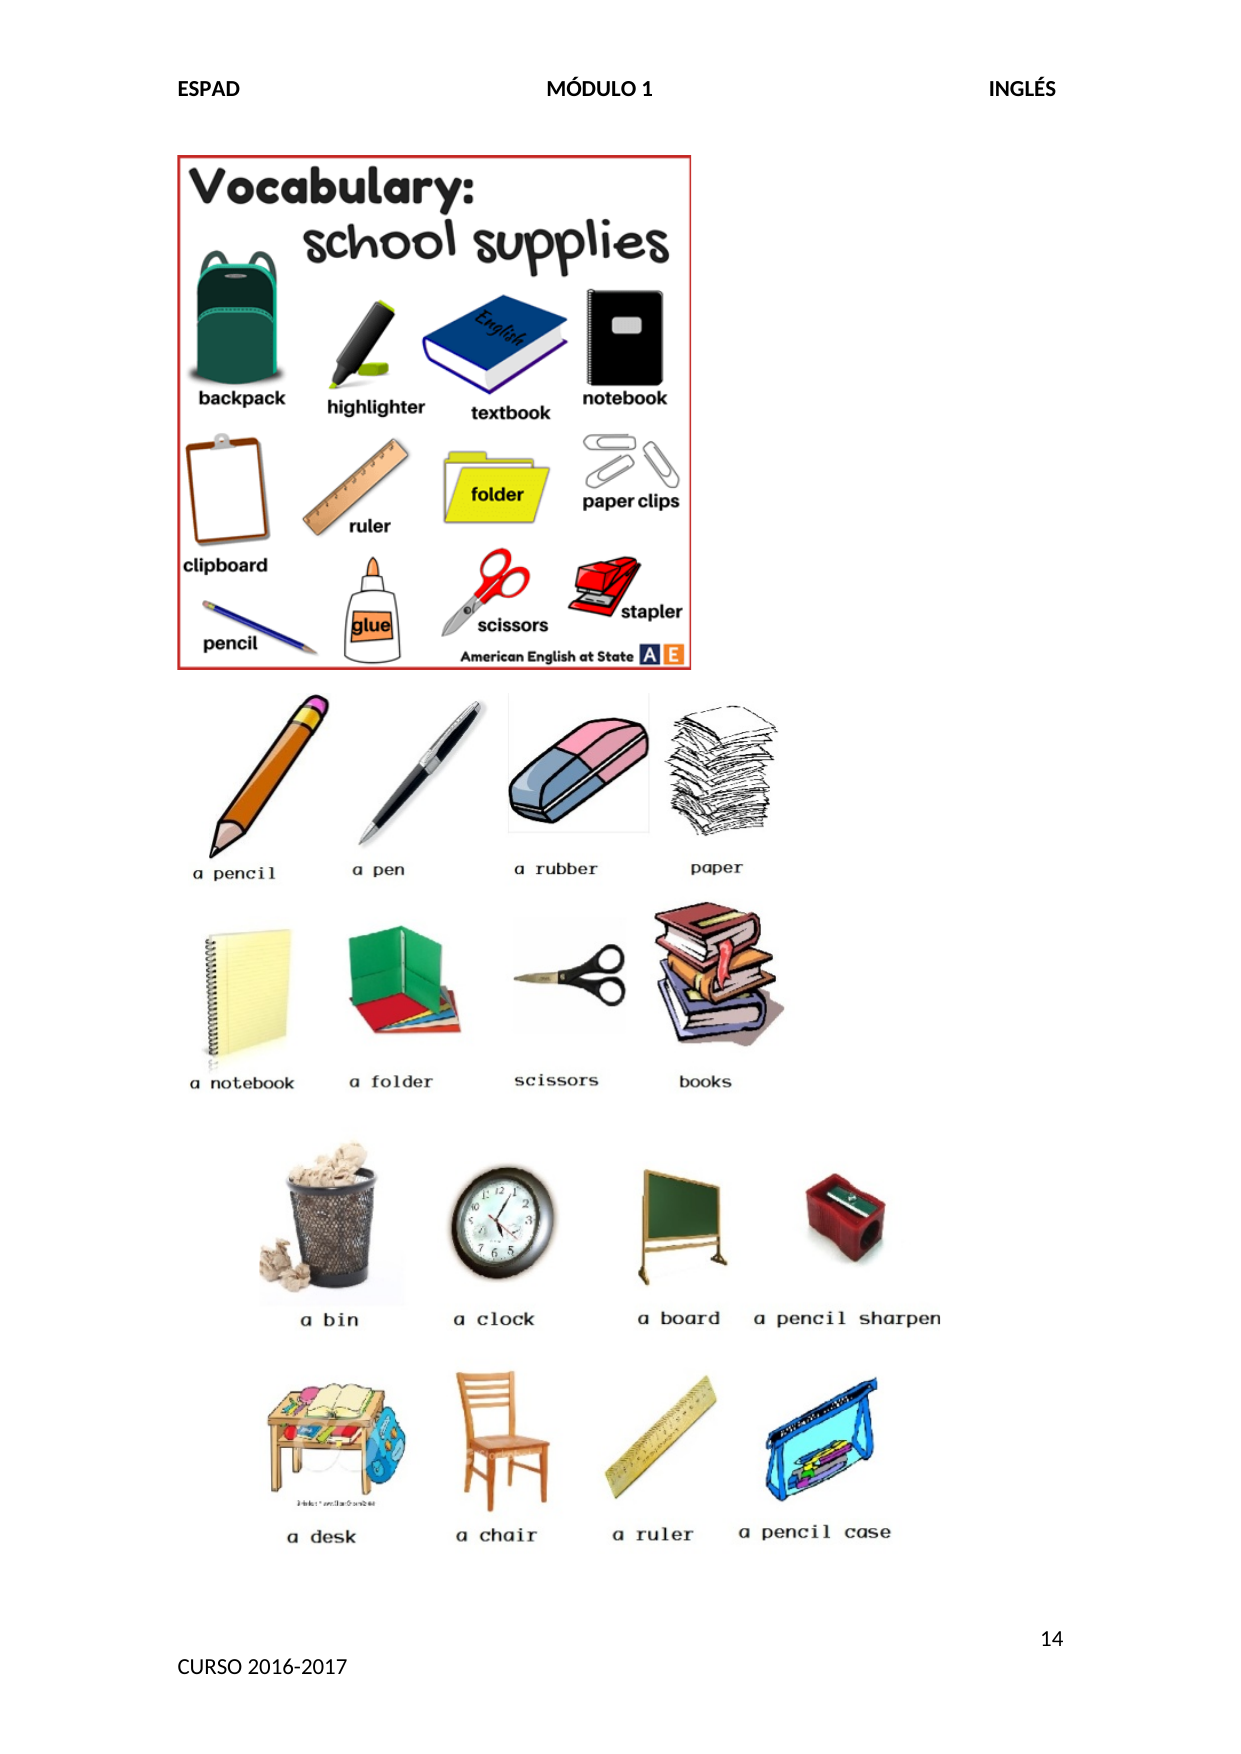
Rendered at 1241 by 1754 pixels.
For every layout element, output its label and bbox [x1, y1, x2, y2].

picture [259, 1114, 941, 1602]
picture [177, 155, 692, 670]
